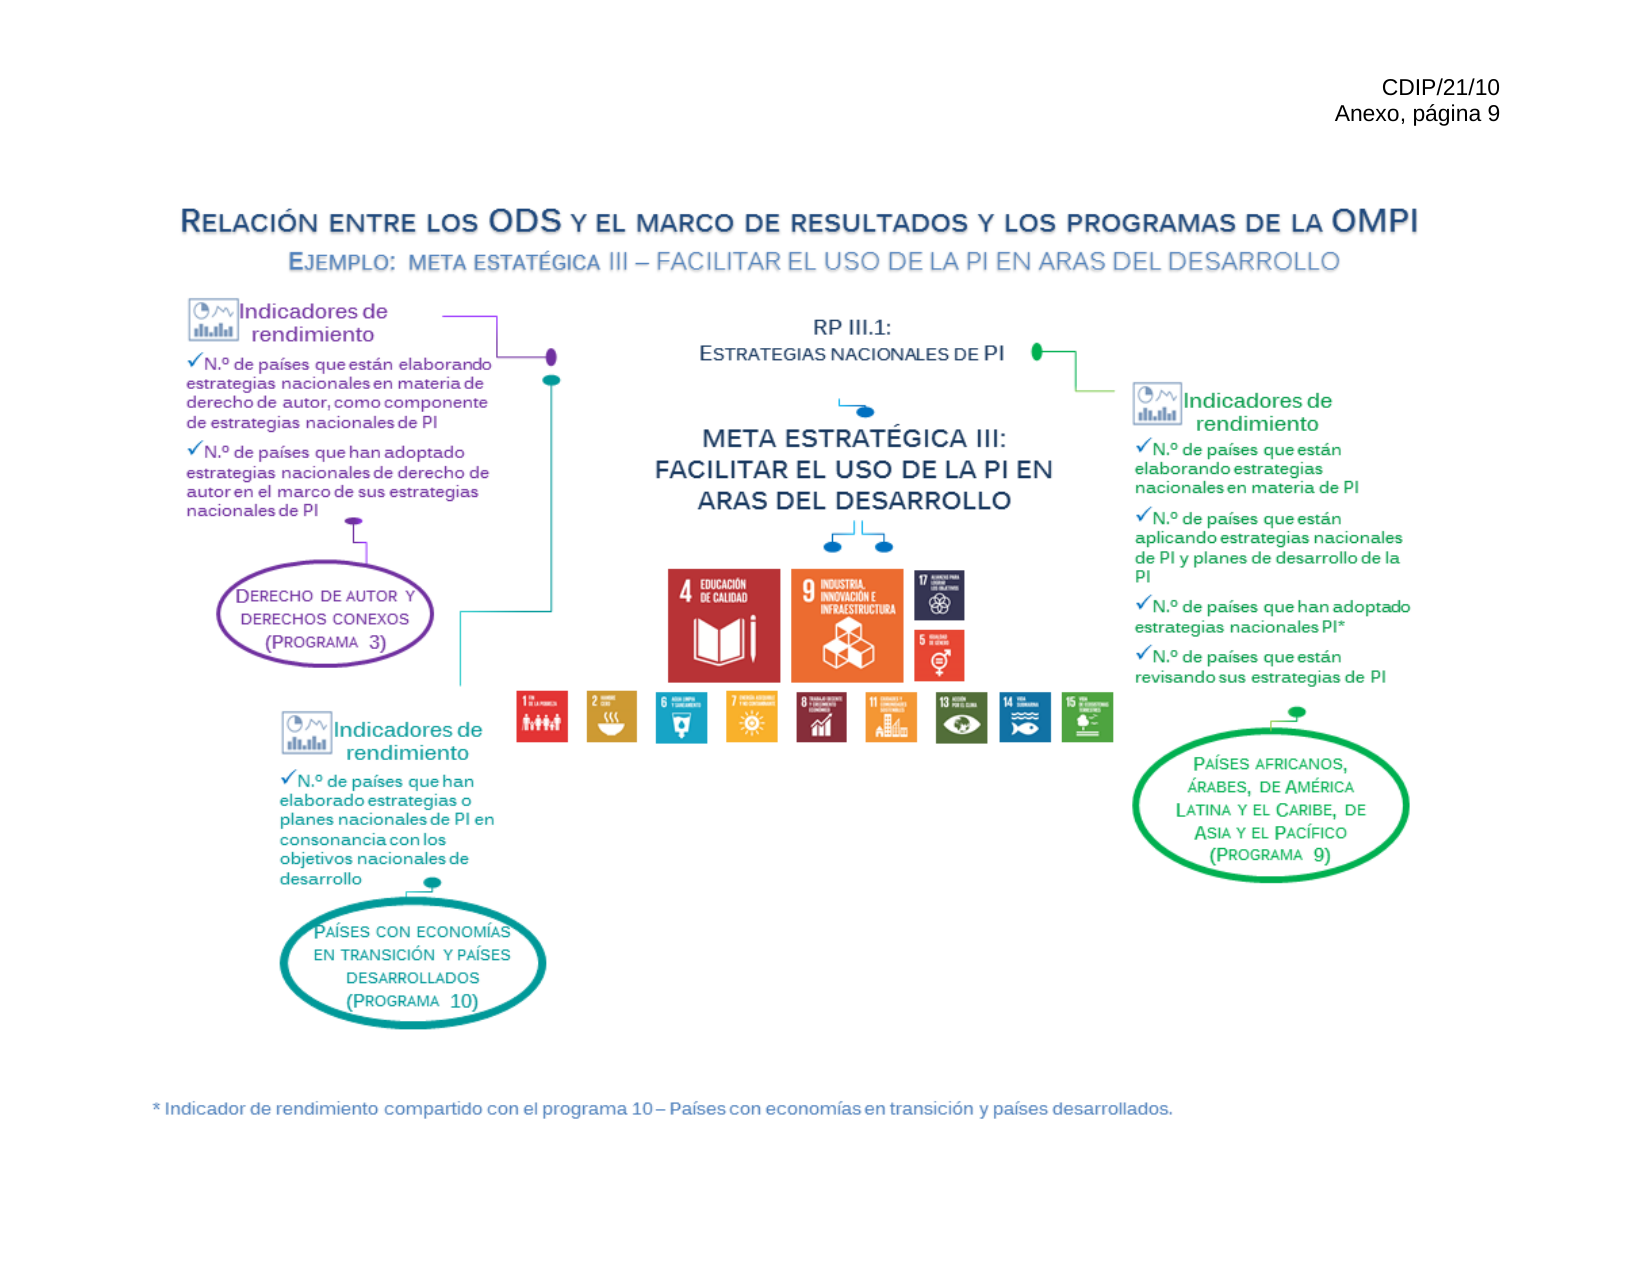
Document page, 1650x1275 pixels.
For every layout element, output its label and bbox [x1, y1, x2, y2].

picture [150, 152, 1449, 1125]
